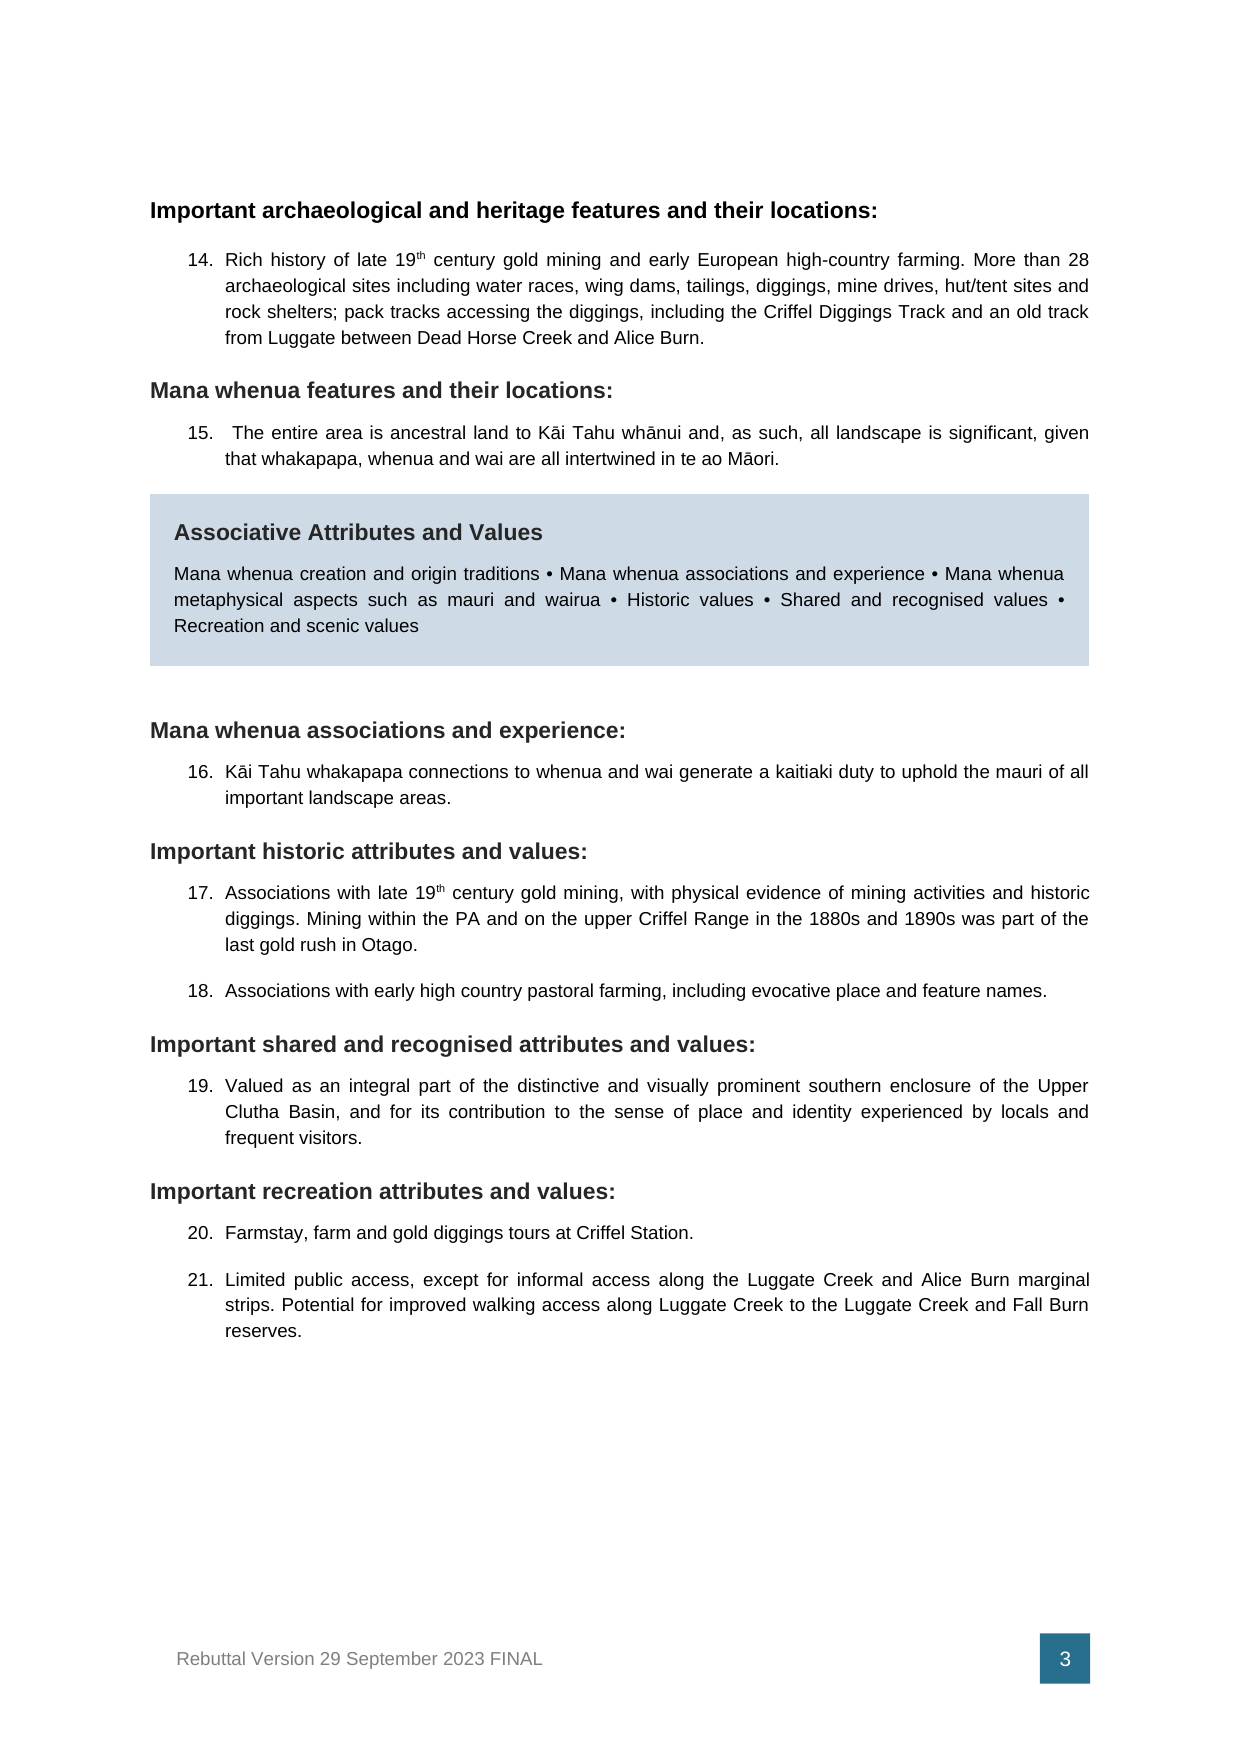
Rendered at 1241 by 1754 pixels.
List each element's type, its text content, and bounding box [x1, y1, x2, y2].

list Important archaeological and heritage features and their locations: [150, 197, 1090, 223]
list Valued as an integral part of the distinctive and visually prominent southern enclosure of the Upper Clutha Basin, and for its contribution to the sense of place and identity experienced by locals and frequent visitors. [187, 1075, 1090, 1148]
subtitle Important recreation attributes and values: [150, 1178, 1090, 1204]
list Farmstay, farm and gold diggings tours at Criffel Station. [187, 1222, 1090, 1243]
subtitle Mana whenua features and their locations: [150, 377, 1090, 404]
list Kāi Tahu whakapapa connections to whenua and wai generate a kaitiaki duty to uphold the mauri of all important landscape areas. [187, 761, 1090, 809]
list Rich history of late 19th century gold mining and early European high-country farming. More than 28 archaeological sites including water races, wing dams, tailings, diggings, mine drives, hut/tent sites and rock shelters; pack tracks accessing the diggings, including the Criffel Diggings Track and an old track from Luggate between Dead Horse Creek and Alice Burn. [187, 249, 1090, 348]
list The entire area is ancestral land to Kāi Tahu whānui and, as such, all landscape is significant, given that whakapapa, whenua and wai are all intertwined in te ao Māori. [187, 421, 1090, 469]
table_header Associative Attributes and Values Mana whenua creation and origin traditions • Mana whenua associations and experience • Mana whenua metaphysical aspects such as mauri and wairua • Historic values • Shared and recognised values • Recreation and scenic values [150, 494, 1089, 666]
subtitle Important shared and recognised attributes and values: [150, 1031, 1090, 1057]
subtitle Mana whenua associations and experience: [150, 717, 1090, 743]
list Limited public access, except for informal access along the Luggate Creek and Alice Burn marginal strips. Potential for improved walking access along Luggate Creek to the Luggate Creek and Fall Burn reserves. [187, 1268, 1090, 1342]
list Associations with late 19th century gold mining, with physical evidence of mining activities and historic diggings. Mining within the PA and on the upper Criffel Range in the 1880s and 1890s was part of the last gold rush in Otago. [187, 882, 1090, 955]
list Associations with early high country pastoral farming, including evocative place and feature names. [187, 980, 1090, 1002]
subtitle Important historic attributes and values: [150, 838, 1090, 864]
